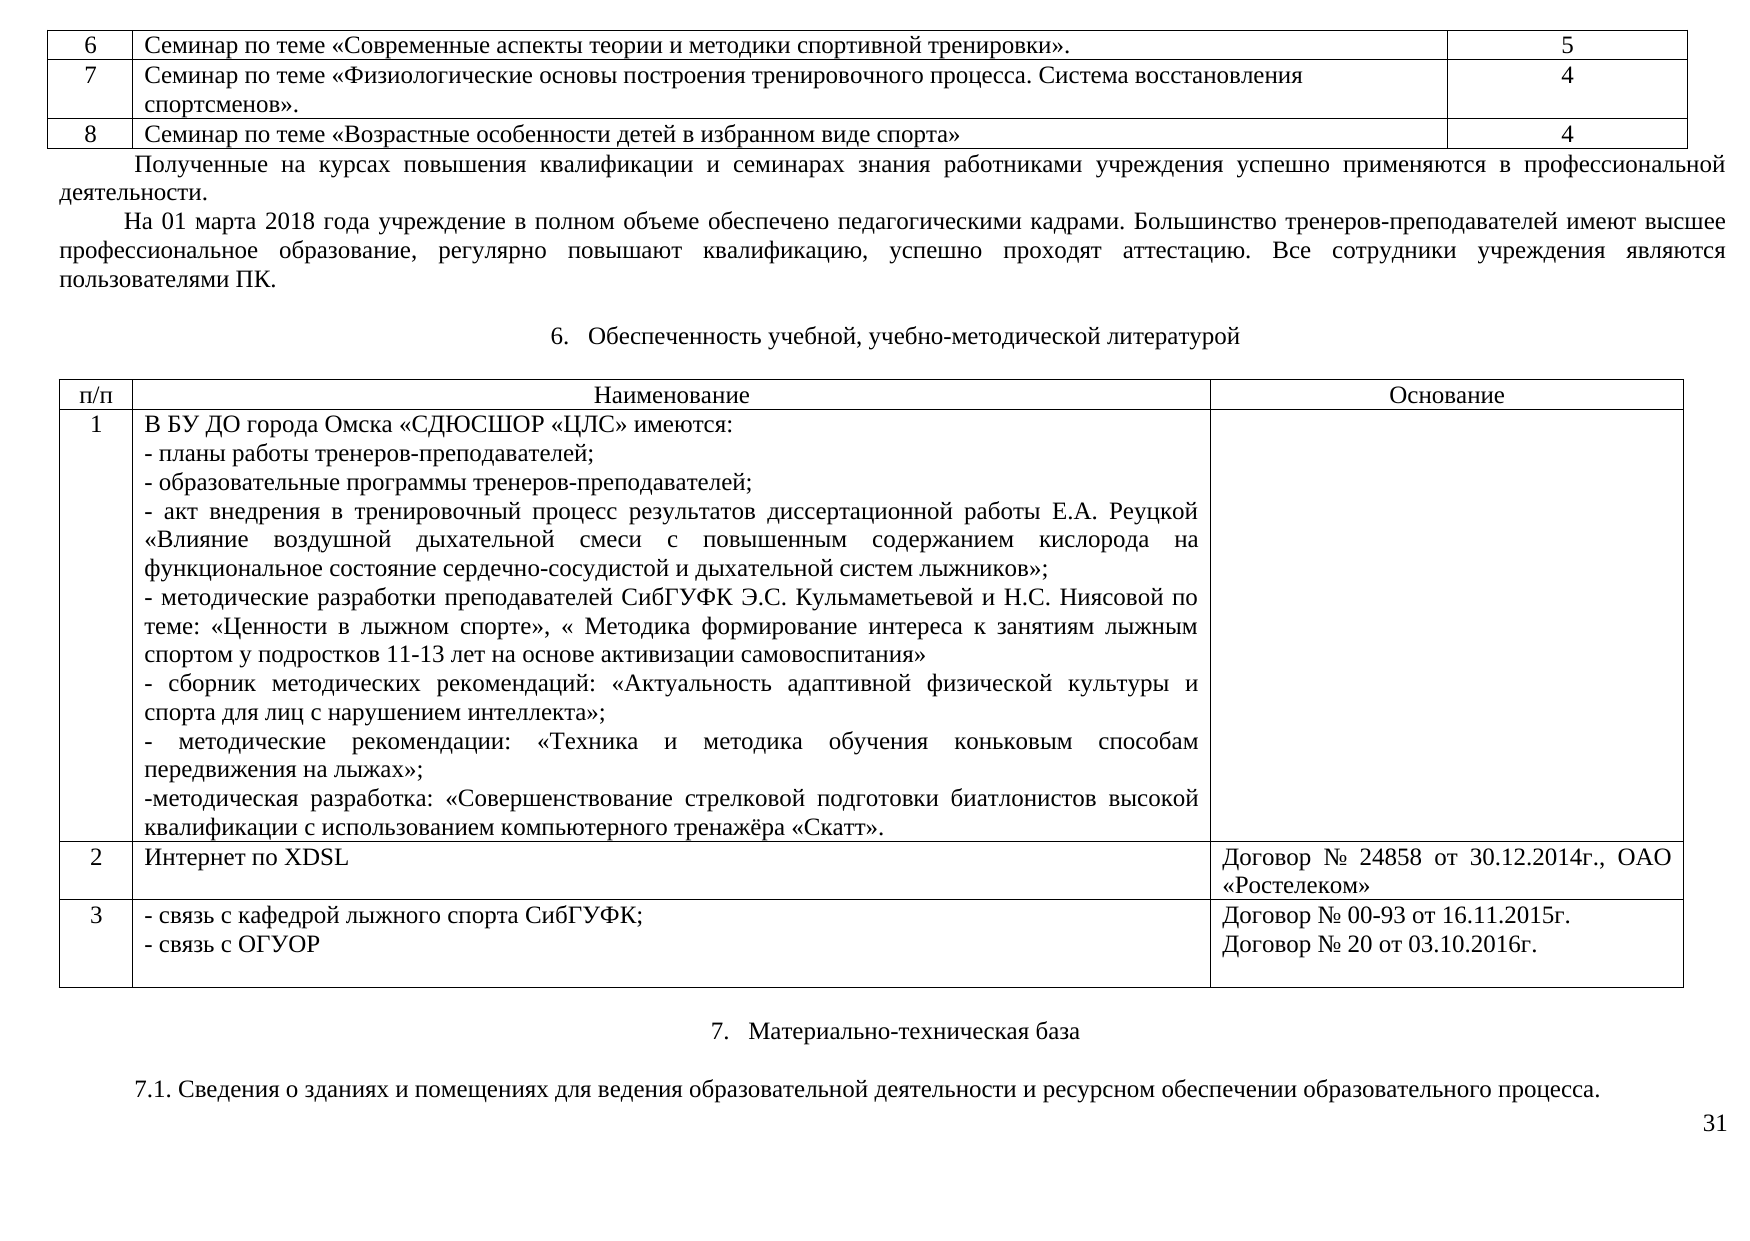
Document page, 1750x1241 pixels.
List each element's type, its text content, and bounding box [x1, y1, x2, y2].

table_cell Семинар по теме «Современные аспекты теории и методики спортивной тренировки». [133, 31, 1447, 59]
table_cell 4 [1448, 60, 1687, 118]
table_cell 6 [48, 31, 132, 59]
table_cell 2 [60, 842, 132, 899]
text На 01 марта 2018 года учреждение в полном объеме обеспечено педагогическими кадрами. Большинство тренеров-преподавателей имеют высшее профессиональное образование, регулярно повышают квалификацию, успешно проходят аттестацию. Все сотрудники учреждения являются пользователями ПК. [59, 206, 1728, 292]
table_cell Семинар по теме «Физиологические основы построения тренировочного процесса. Система восстановления спортсменов». [133, 60, 1447, 118]
table_cell [1211, 410, 1683, 841]
table_cell 7 [48, 60, 132, 118]
table_header п/п [60, 380, 132, 408]
text Полученные на курсах повышения квалификации и семинарах знания работниками учреждения успешно применяются в профессиональной деятельности. [59, 149, 1728, 206]
table_cell Договор № 24858 от 30.12.2014г., ОАО «Ростелеком» [1211, 842, 1683, 899]
table_cell Интернет по XDSL [133, 842, 1210, 899]
table_cell 3 [60, 900, 132, 987]
table_cell Семинар по теме «Возрастные особенности детей в избранном виде спорта» [133, 119, 1447, 148]
table_cell 1 [60, 410, 132, 841]
table_cell В БУ ДО города Омска «СДЮСШОР «ЦЛС» имеются: - планы работы тренеров-преподавателей; - образовательные программы тренеров-преподавателей; - акт внедрения в тренировочный процесс результатов диссертационной работы Е.А. Реуцкой «Влияние воздушной дыхательной смеси с повышенным содержанием кислорода на функциональное состояние сердечно-сосудистой и дыхательной систем лыжников»; - методические разработки преподавателей СибГУФК Э.С. Кульмаметьевой и Н.С. Ниясовой по теме: «Ценности в лыжном спорте», « Методика формирование интереса к занятиям лыжным спортом у подростков 11-13 лет на основе активизации самовоспитания» - сборник методических рекомендаций: «Актуальность адаптивной физической культуры и спорта для лиц с нарушением интеллекта»; - методические рекомендации: «Техника и методика обучения коньковым способам передвижения на лыжах»; -методическая разработка: «Совершенствование стрелковой подготовки биатлонистов высокой квалификации с использованием компьютерного тренажёра «Скатт». [133, 410, 1210, 841]
table_cell 5 [1448, 31, 1687, 59]
text 7.1. Сведения о зданиях и помещениях для ведения образовательной деятельности и ресурсном обеспечении образовательного процесса. [59, 1074, 1728, 1103]
list Материально-техническая база [63, 1016, 1728, 1045]
table_cell 4 [1448, 119, 1687, 148]
table_header Основание [1211, 380, 1683, 408]
table_cell - связь с кафедрой лыжного спорта СибГУФК; - связь с ОГУОР [133, 900, 1210, 987]
table_header Наименование [133, 380, 1210, 408]
table_cell 8 [48, 119, 132, 148]
table_cell Договор № 00-93 от 16.11.2015г. Договор № 20 от 03.10.2016г. [1211, 900, 1683, 987]
list Обеспеченность учебной, учебно-методической литературой [63, 321, 1728, 350]
